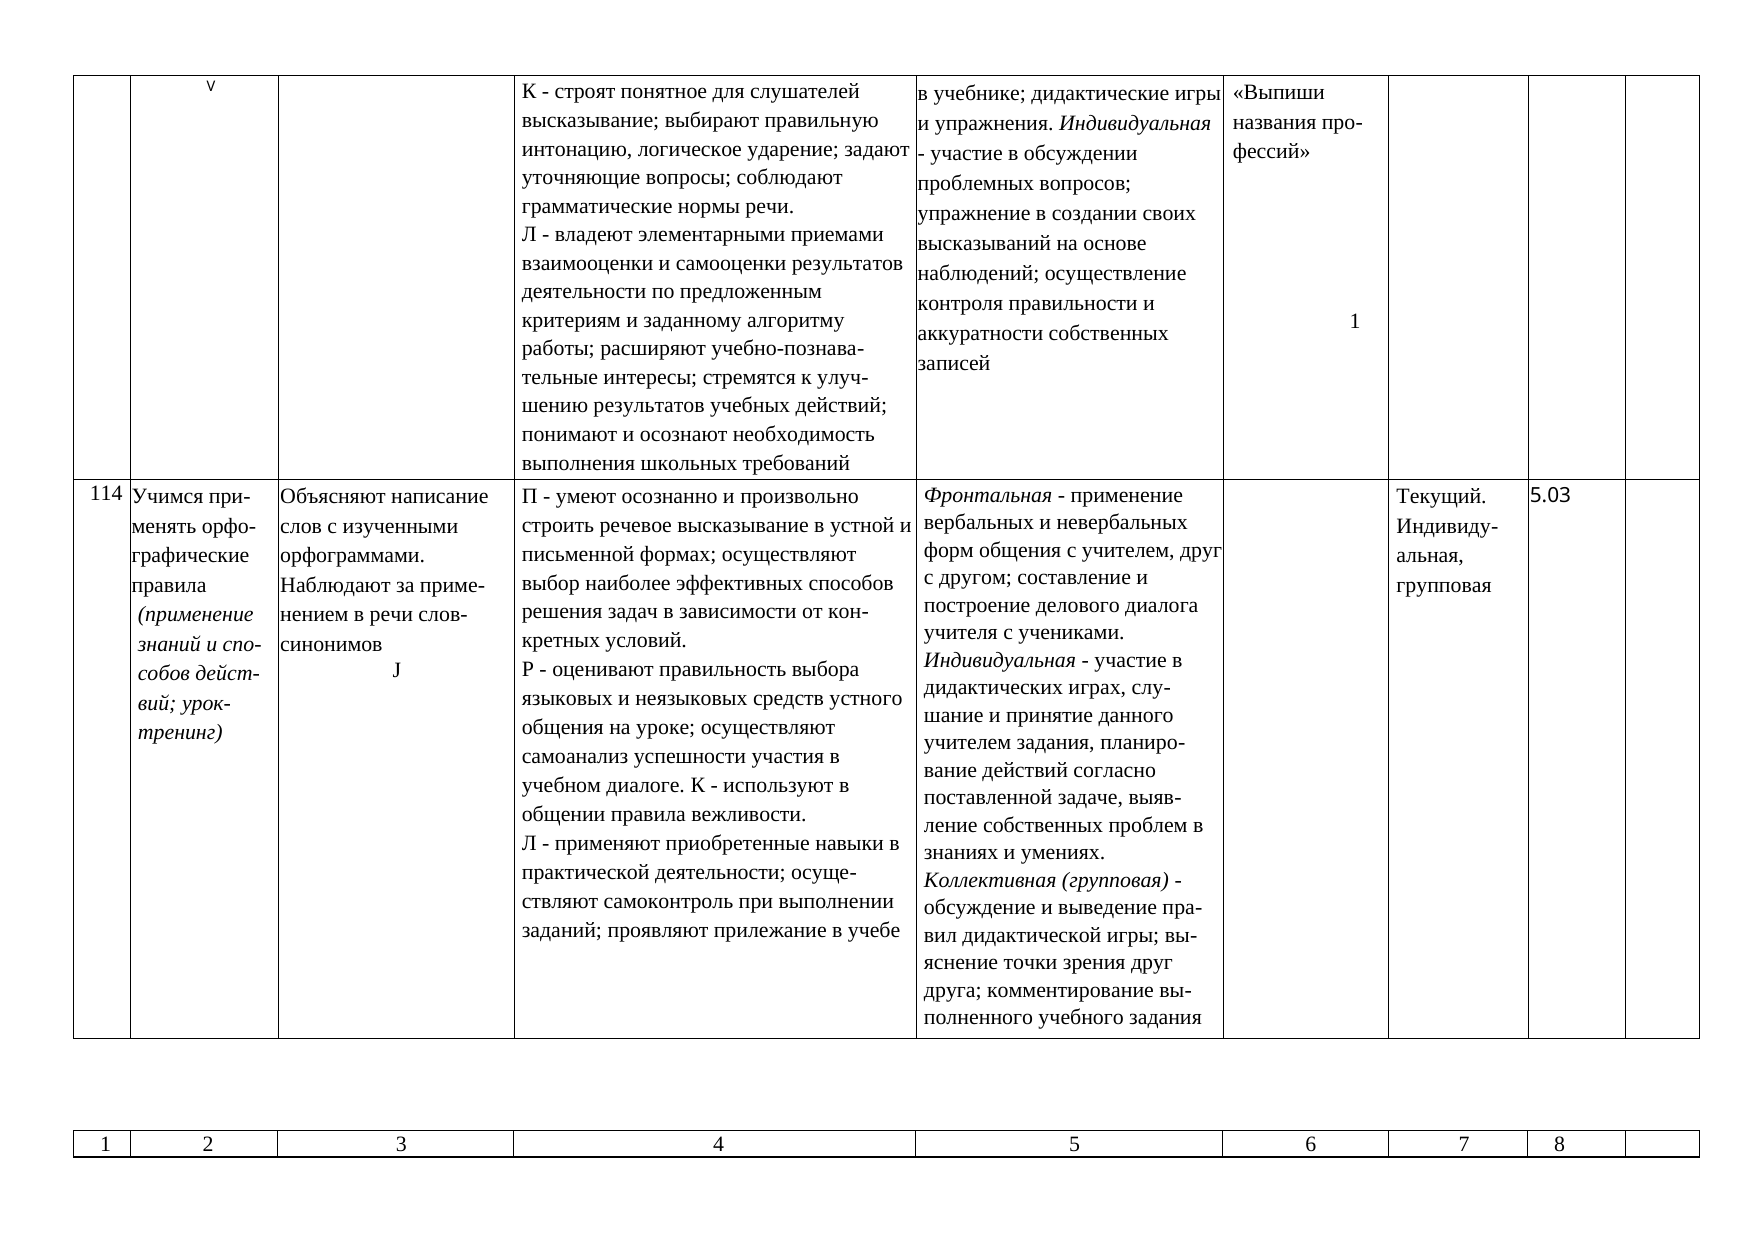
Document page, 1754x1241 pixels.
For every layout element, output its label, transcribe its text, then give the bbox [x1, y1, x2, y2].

table_cell Объясняют написание слов с изученными орфограммами. Наблюдают за применением в речи слов- синонимов J [279, 480, 514, 1037]
table_header [1626, 1131, 1699, 1156]
table_cell Учимся применять орфографические правила (применение знаний и способов действий; урок- тренинг) [131, 480, 278, 1037]
table_header 8 [1528, 1131, 1625, 1156]
table_cell [1389, 76, 1528, 479]
table_header 3 [278, 1131, 513, 1156]
table_header 2 [131, 1131, 277, 1156]
table_cell Фронтальная - применение вербальных и невербальных форм общения с учителем, друг с другом; составление и построение делового диалога учителя с учениками. Индивидуальная - участие в дидактических играх, слушание и принятие данного учителем задания, планирование действий согласно поставленной задаче, выявление собственных проблем в знаниях и умениях. Коллективная (групповая) - обсуждение и выведение правил дидактической игры; выяснение точки зрения друг друга; комментирование выполненного учебного задания [917, 480, 1223, 1037]
table_header 6 [1223, 1131, 1388, 1156]
table_header 7 [1389, 1131, 1527, 1156]
table_cell 5.03 [1529, 480, 1625, 1037]
table_cell [279, 76, 514, 479]
table_header 1 [74, 1131, 130, 1156]
table_cell 114 [74, 480, 130, 1037]
table_cell Текущий. Индивидуальная, групповая [1389, 480, 1528, 1037]
table_header 4 [514, 1131, 915, 1156]
table_cell V [131, 76, 278, 479]
table_cell [1224, 480, 1388, 1037]
table_cell «Выпиши названия профессий» 1 [1224, 76, 1388, 479]
table_cell в учебнике; дидактические игры и упражнения. Индивидуальная - участие в обсуждении проблемных вопросов; упражнение в создании своих высказываний на основе наблюдений; осуществление контроля правильности и аккуратности собственных записей [917, 76, 1223, 479]
table_cell К - строят понятное для слушателей высказывание; выбирают правильную интонацию, логическое ударение; задают уточняющие вопросы; соблюдают грамматические нормы речи. Л - владеют элементарными приемами взаимооценки и самооценки результатов деятельности по предложенным критериям и заданному алгоритму работы; расширяют учебно-познавательные интересы; стремятся к улучшению результатов учебных действий; понимают и осознают необходимость выполнения школьных требований [515, 76, 916, 479]
table_cell [1529, 76, 1625, 479]
table_cell [1626, 480, 1699, 1037]
table_header 5 [916, 1131, 1222, 1156]
table_cell [74, 76, 130, 479]
table_cell [1626, 76, 1699, 479]
table_cell П - умеют осознанно и произвольно строить речевое высказывание в устной и письменной формах; осуществляют выбор наиболее эффективных способов решения задач в зависимости от конкретных условий. Р - оценивают правильность выбора языковых и неязыковых средств устного общения на уроке; осуществляют самоанализ успешности участия в учебном диалоге. К - используют в общении правила вежливости. Л - применяют приобретенные навыки в практической деятельности; осуществляют самоконтроль при выполнении заданий; проявляют прилежание в учебе [515, 480, 916, 1037]
